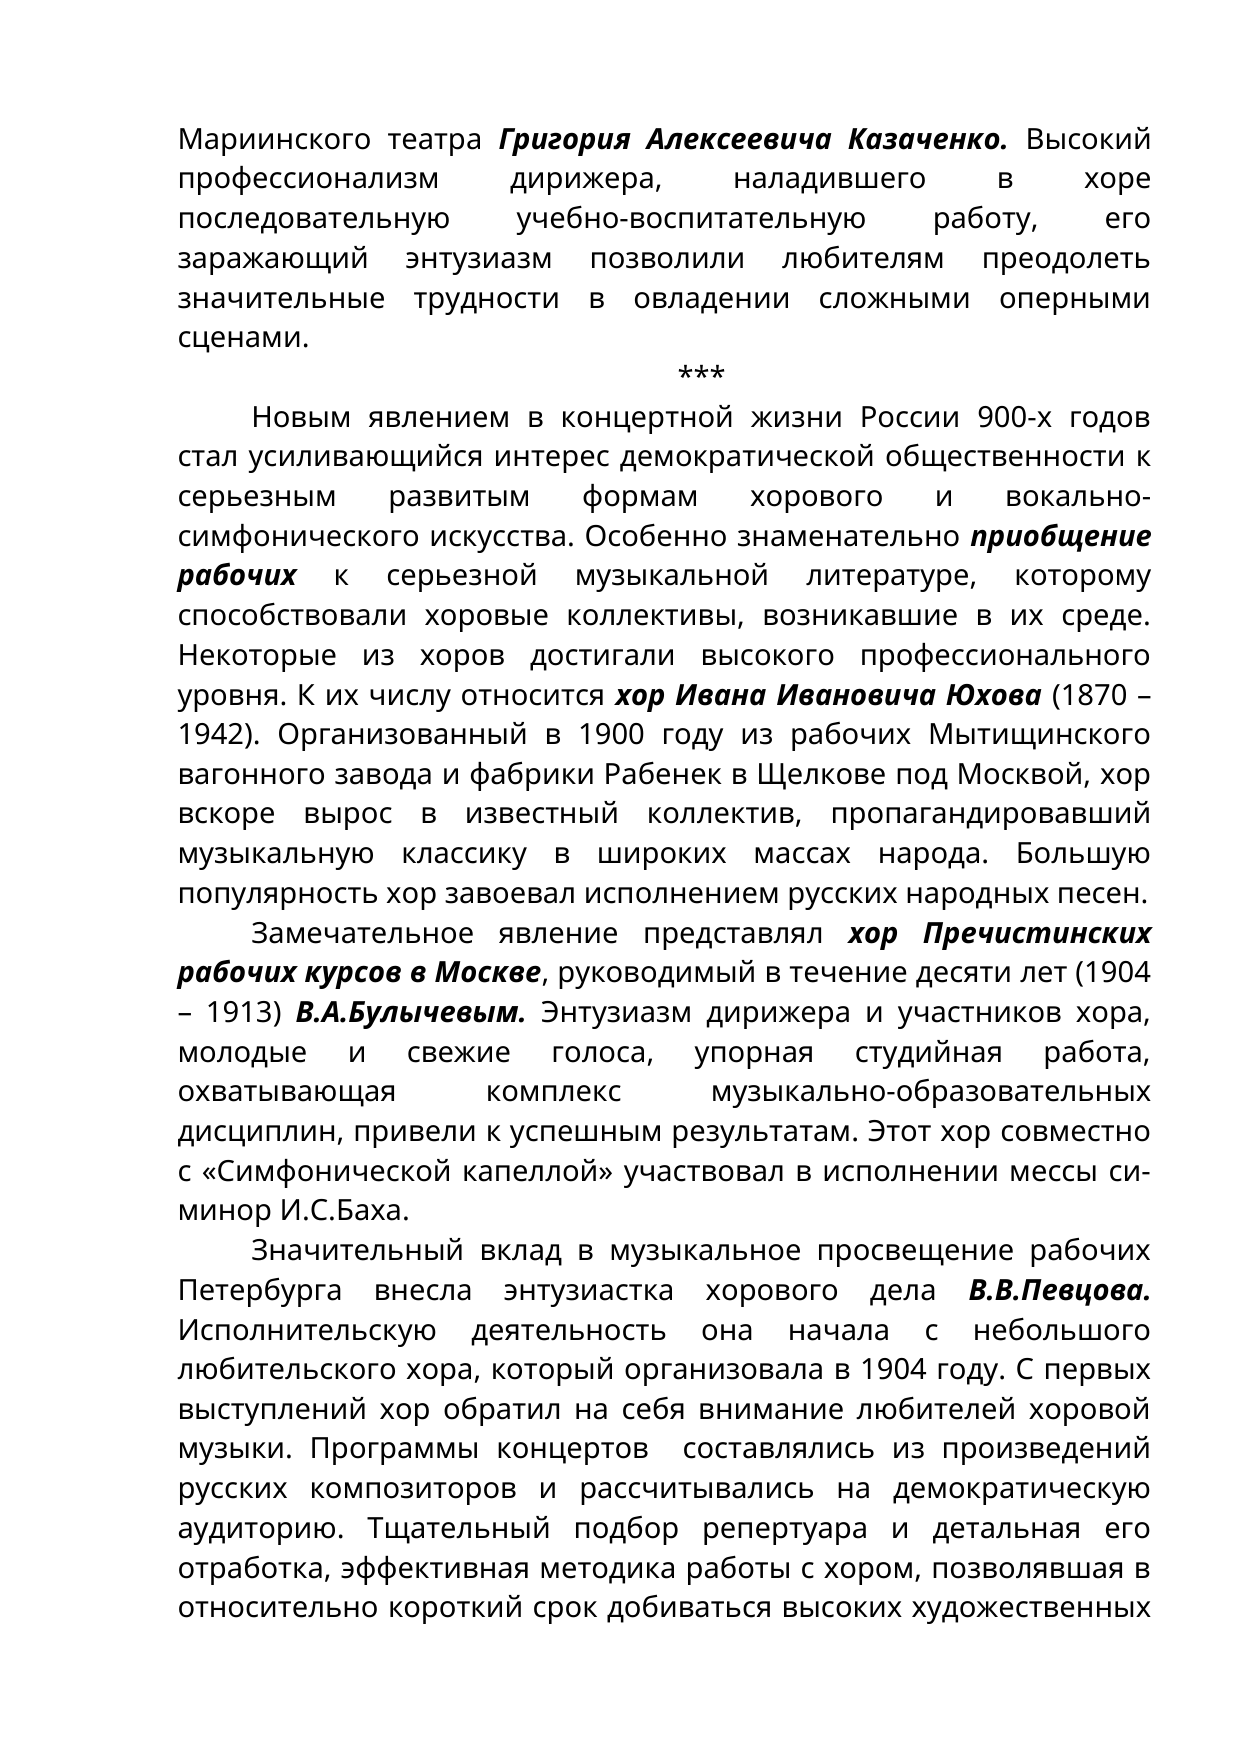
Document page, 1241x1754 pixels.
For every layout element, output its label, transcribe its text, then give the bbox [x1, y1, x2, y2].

text *** [177, 356, 1152, 396]
text Замечательное явление представлял хор Пречистинских рабочих курсов в Москве, руководимый в течение десяти лет (1904 – 1913) В.А.Булычевым. Энтузиазм дирижера и участников хора, молодые и свежие голоса, упорная студийная работа, охватывающая комплекс музыкально-образовательных дисциплин, привели к успешным результатам. Этот хор совместно с «Симфонической капеллой» участвовал в исполнении мессы си-минор И.С.Баха. [177, 912, 1152, 1229]
text Новым явлением в концертной жизни России 900-х годов стал усиливающийся интерес демократической общественности к серьезным развитым формам хорового и вокально-симфонического искусства. Особенно знаменательно приобщение рабочих к серьезной музыкальной литературе, которому способствовали хоровые коллективы, возникавшие в их среде. Некоторые из хоров достигали высокого профессионального уровня. К их числу относится хор Ивана Ивановича Юхова (1870 – 1942). Организованный в 1900 году из рабочих Мытищинского вагонного завода и фабрики Рабенек в Щелкове под Москвой, хор вскоре вырос в известный коллектив, пропагандировавший музыкальную классику в широких массах народа. Большую популярность хор завоевал исполнением русских народных песен. [177, 396, 1152, 912]
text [177, 1229, 1152, 1626]
